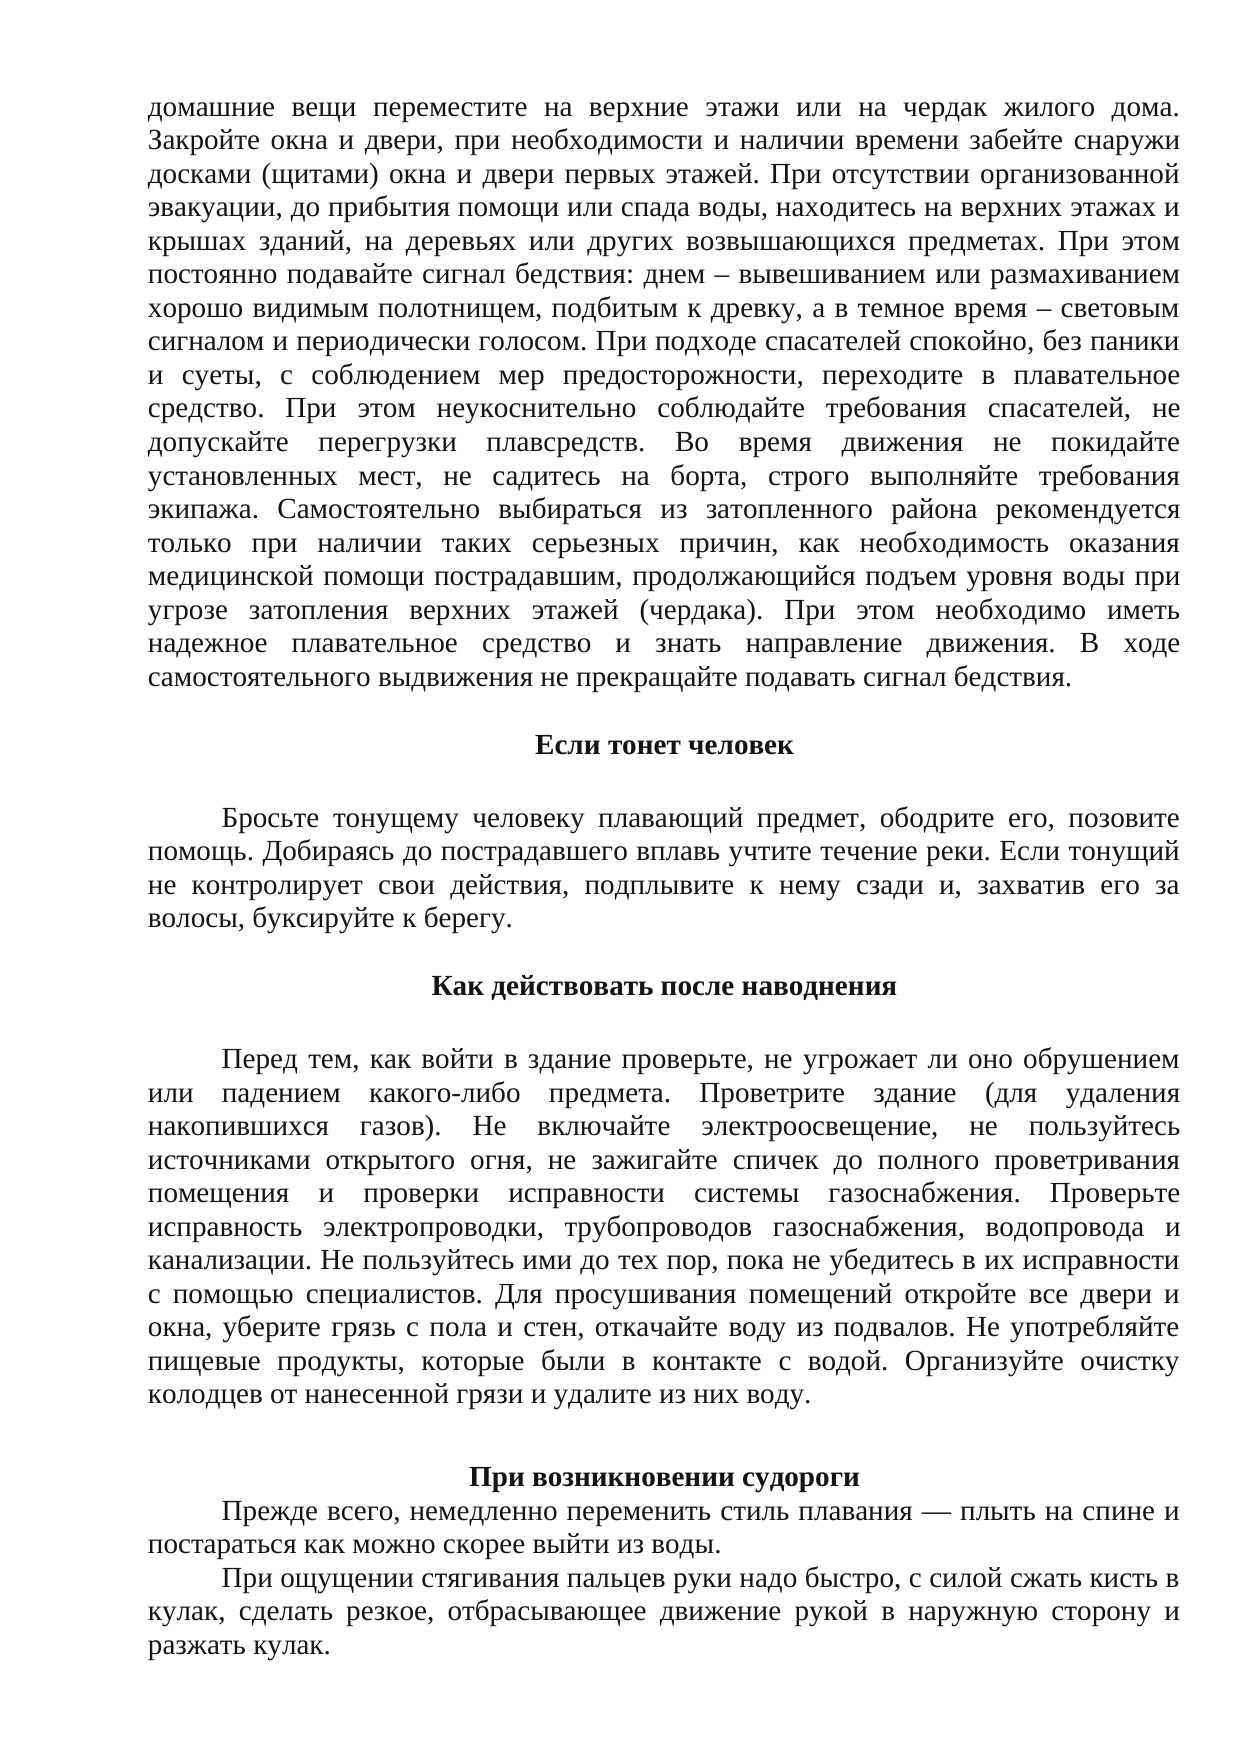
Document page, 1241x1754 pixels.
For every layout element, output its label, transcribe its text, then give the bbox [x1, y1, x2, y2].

subtitle Как действовать после наводнения [148, 968, 1181, 1002]
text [148, 89, 1181, 692]
text При возникновении судороги [148, 1459, 1181, 1493]
text Бросьте тонущему человеку плавающий предмет, ободрите его, позовите помощь. Добираясь до пострадавшего вплавь учтите течение реки. Если тонущий не контролирует свои действия, подплывите к нему сзади и, захватив его за волосы, буксируйте к берегу. [148, 800, 1181, 934]
subtitle Если тонет человек [148, 727, 1181, 760]
text Прежде всего, немедленно переменить стиль плавания — плыть на спине и постараться как можно скорее выйти из воды. [148, 1493, 1181, 1560]
text При ощущении стягивания пальцев руки надо быстро, с силой сжать кисть в кулак, сделать резкое, отбрасывающее движение рукой в наружную сторону и разжать кулак. [148, 1560, 1181, 1661]
text Перед тем, как войти в здание проверьте, не угрожает ли оно обрушением или падением какого-либо предмета. Проветрите здание (для удаления накопившихся газов). Не включайте электроосвещение, не пользуйтесь источниками открытого огня, не зажигайте спичек до полного проветривания помещения и проверки исправности системы газоснабжения. Проверьте исправность электропроводки, трубопроводов газоснабжения, водопровода и канализации. Не пользуйтесь ими до тех пор, пока не убедитесь в их исправности с помощью специалистов. Для просушивания помещений откройте все двери и окна, уберите грязь с пола и стен, откачайте воду из подвалов. Не употребляйте пищевые продукты, которые были в контакте с водой. Организуйте очистку колодцев от нанесенной грязи и удалите из них воду. [148, 1041, 1181, 1410]
